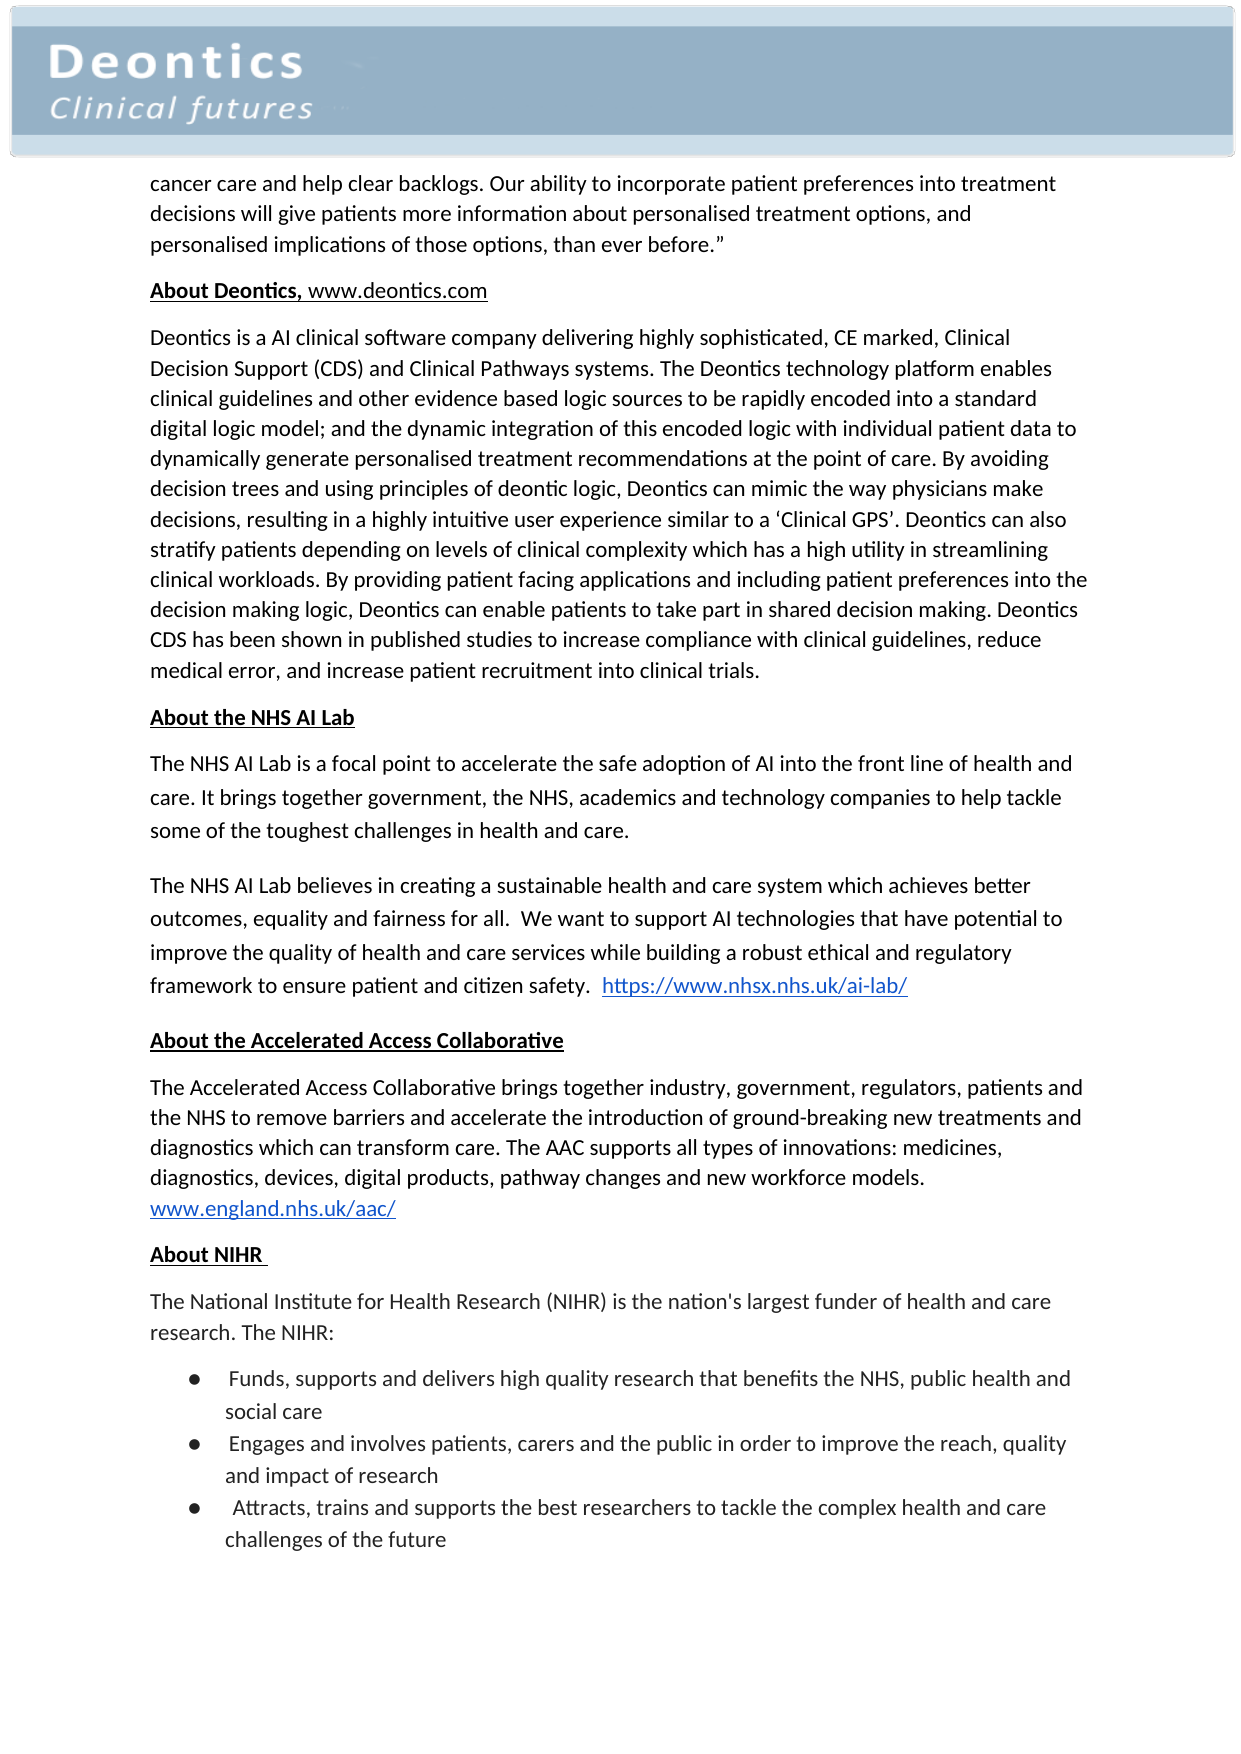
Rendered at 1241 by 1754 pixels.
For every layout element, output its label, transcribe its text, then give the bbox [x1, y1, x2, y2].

picture [2, 0, 1241, 170]
text About Deontics, www.deontics.com [150, 277, 1090, 305]
text The NHS AI Lab believes in creating a sustainable health and care system which achieves better outcomes, equality and fairness for all. We want to support AI technologies that have potential to improve the quality of health and care services while building a robust ethical and regulatory framework to ensure patient and citizen safety. https://www.nhsx.nhs.uk/ai-lab/ [150, 871, 1090, 1000]
text The National Institute for Health Research (NIHR) is the nation's largest funder of health and care research. The NIHR: [150, 1287, 1090, 1346]
list Attracts, trains and supports the best researchers to tackle the complex health and care challenges of the future [187, 1493, 1090, 1553]
text The NHS AI Lab is a focal point to accelerate the safe adoption of AI into the front line of health and care. It brings together government, the NHS, academics and technology companies to help tackle some of the toughest challenges in health and care. [150, 749, 1090, 845]
text The Accelerated Access Collaborative brings together industry, government, regulators, patients and the NHS to remove barriers and accelerate the introduction of ground-breaking new treatments and diagnostics which can transform care. The AAC supports all types of innovations: medicines, diagnostics, devices, digital products, pathway changes and new workforce models. www.england.nhs.uk/aac/ [150, 1073, 1090, 1222]
text About the NHS AI Lab [150, 703, 1090, 731]
list Engages and involves patients, carers and the public in order to improve the reach, quality and impact of research [187, 1429, 1090, 1489]
text About NIHR [150, 1241, 1090, 1269]
text Deontics is a AI clinical software company delivering highly sophisticated, CE marked, Clinical Decision Support (CDS) and Clinical Pathways systems. The Deontics technology platform enables clinical guidelines and other evidence based logic sources to be rapidly encoded into a standard digital logic model; and the dynamic integration of this encoded logic with individual patient data to dynamically generate personalised treatment recommendations at the point of care. By avoiding decision trees and using principles of deontic logic, Deontics can mimic the way physicians make decisions, resulting in a highly intuitive user experience similar to a ‘Clinical GPS’. Deontics can also stratify patients depending on levels of clinical complexity which has a high utility in streamlining clinical workloads. By providing patient facing applications and including patient preferences into the decision making logic, Deontics can enable patients to take part in shared decision making. Deontics CDS has been shown in published studies to increase compliance with clinical guidelines, reduce medical error, and increase patient recruitment into clinical trials. [150, 323, 1090, 684]
text About the Accelerated Access Collaborative [150, 1026, 1090, 1054]
list Funds, supports and delivers high quality research that benefits the NHS, public health and social care [187, 1364, 1090, 1425]
